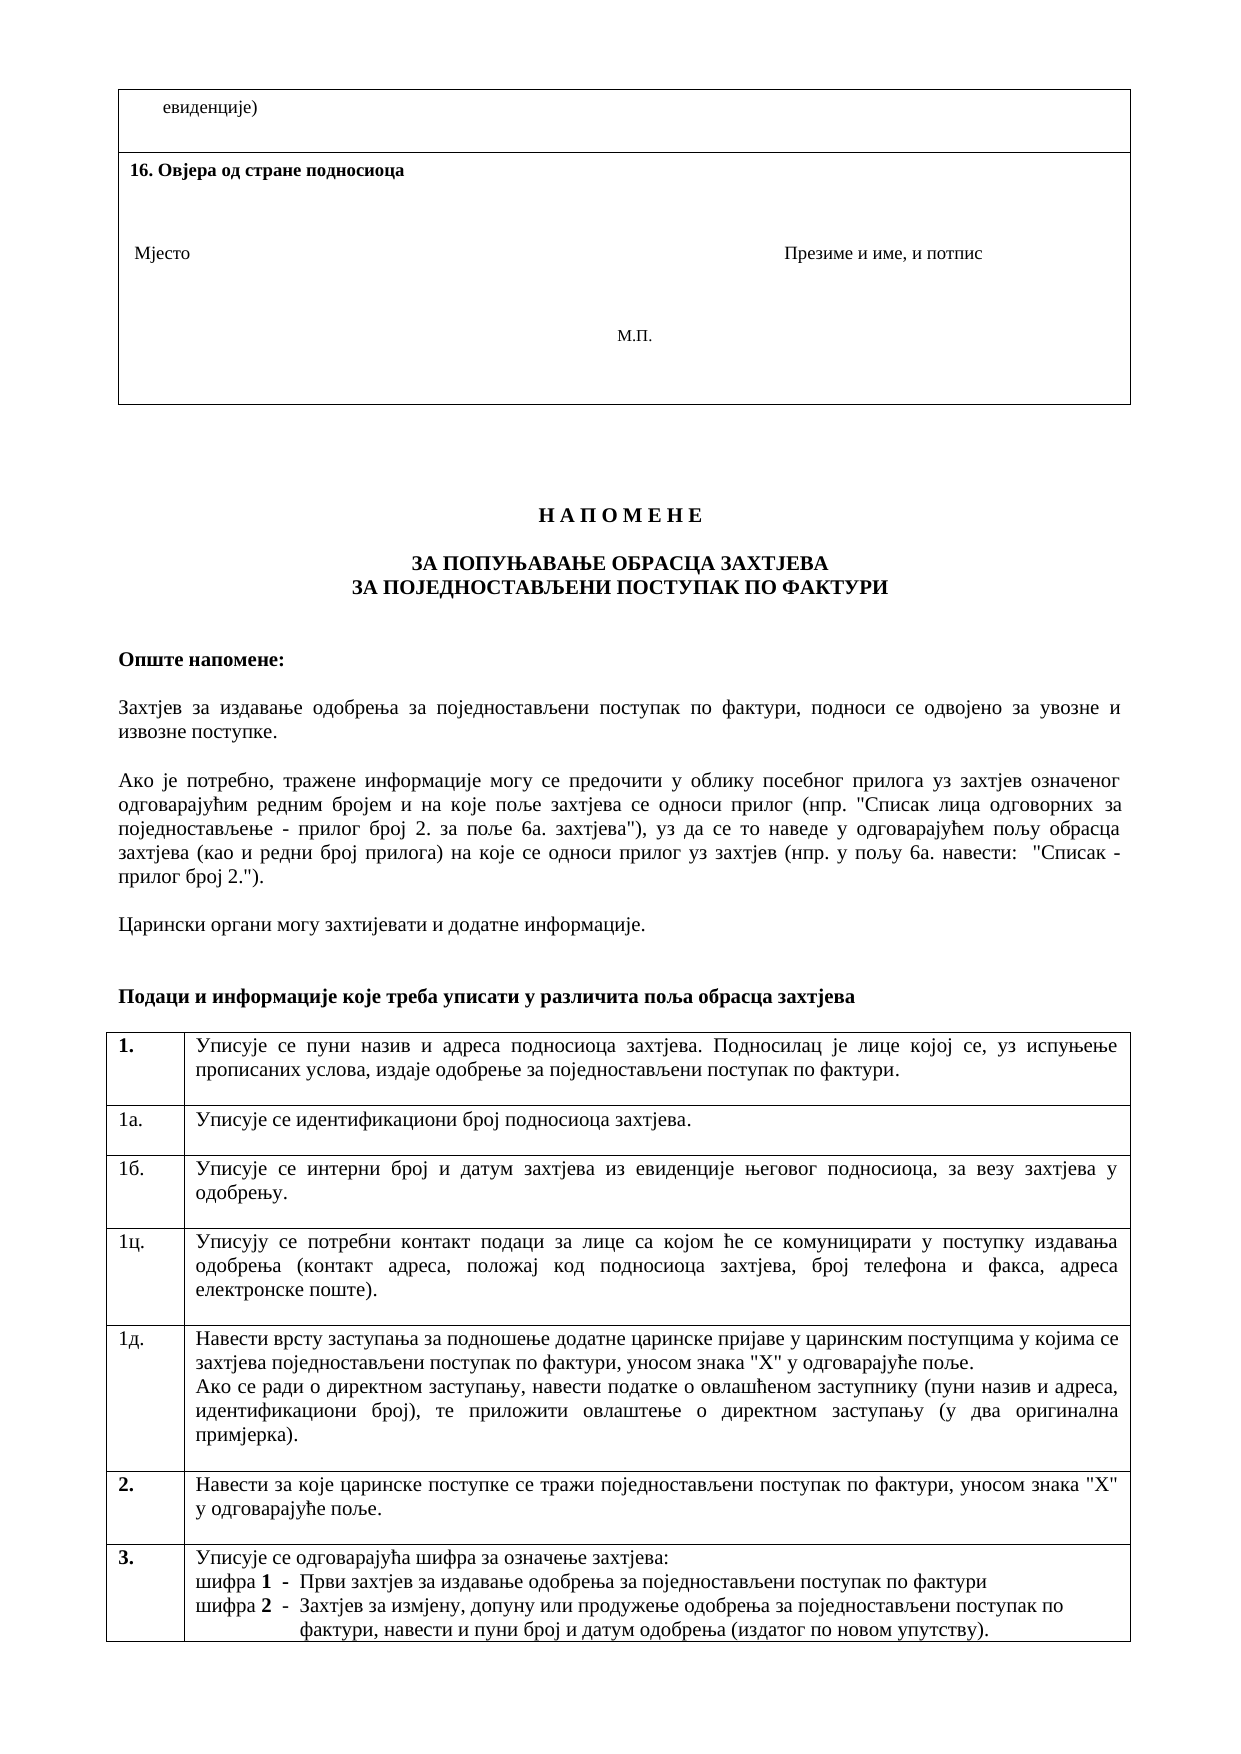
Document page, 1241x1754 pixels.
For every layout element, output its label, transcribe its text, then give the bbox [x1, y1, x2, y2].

table_cell 1б. [107, 1156, 184, 1228]
text Подаци и информације које треба уписати у различита поља обрасца захтјева [118, 984, 1122, 1008]
table_cell 1ц. [107, 1229, 184, 1325]
table_cell 2. [107, 1472, 184, 1544]
table_cell 3. [107, 1545, 184, 1641]
table_cell Уписује се интерни број и датум захтјева из евиденције његовог подносиоца, за везу захтјева у одобрењу. [185, 1156, 1130, 1228]
text Захтјев за издавање одобрења за поједностављени поступак по фактури, подноси се одвојено за увозне и извозне поступке. [118, 695, 1122, 743]
text Царински органи могу захтијевати и додатне информације. [118, 912, 1122, 936]
table_cell Навести врсту заступања за подношење додатне царинске пријаве у царинским поступцима у којима се захтјева поједностављени поступак по фактури, уносом знака "X" у одговарајуће поље. Ако се ради о директном заступању, навести податке о овлашћеном заступнику (пуни назив и адреса, идентификациони број), те приложити овлаштење о директном заступању (у два оригинална примјерка). [185, 1326, 1130, 1471]
table_header Уписује се пуни назив и адреса подносиоца захтјева. Подносилац је лице којој се, уз испуњење прописаних услова, издаје одобрење за поједностављени поступак по фактури. [185, 1033, 1130, 1105]
table_cell Уписују се потребни контакт подаци за лице са којом ће се комуницирати у поступку издавања одобрења (контакт адреса, положај код подносиоца захтјева, број телефона и факса, адреса електронске поште). [185, 1229, 1130, 1325]
text Опште напомене: [118, 647, 1122, 671]
table_cell 1а. [107, 1106, 184, 1154]
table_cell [185, 1545, 1130, 1641]
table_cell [119, 90, 1130, 152]
text Ако је потребно, тражене информације могу се предочити у облику посебног прилога уз захтјев означеног одговарајућим редним бројем и на које поље захтјева се односи прилог (нпр. "Списак лица одговорних за поједностављење - прилог број 2. за поље 6а. захтјева"), уз да се то наведе у одговарајућем пољу обрасца захтјева (као и редни број прилога) на које се односи прилог уз захтјев (нпр. у пољу 6а. навести: "Списак - прилог број 2."). [118, 767, 1122, 888]
text ЗА ПОЈЕДНОСТАВЉЕНИ ПОСТУПАК ПО ФАКТУРИ [118, 575, 1122, 599]
table_cell Уписује се идентификациони број подносиоца захтјева. [185, 1106, 1130, 1154]
text Н А П О М Е Н Е [118, 503, 1122, 527]
table_cell 1д. [107, 1326, 184, 1471]
table_cell Навести за које царинске поступке се тражи поједностављени поступак по фактури, уносом знака "X" у одговарајуће поље. [185, 1472, 1130, 1544]
text ЗА ПОПУЊАВАЊЕ ОБРАСЦА ЗАХТЈЕВА [118, 551, 1122, 575]
table_cell 16. Овјера од стране подносиоца Мјесто Презиме и име, и потпис М.П. [119, 153, 1130, 404]
table_header 1. [107, 1033, 184, 1105]
